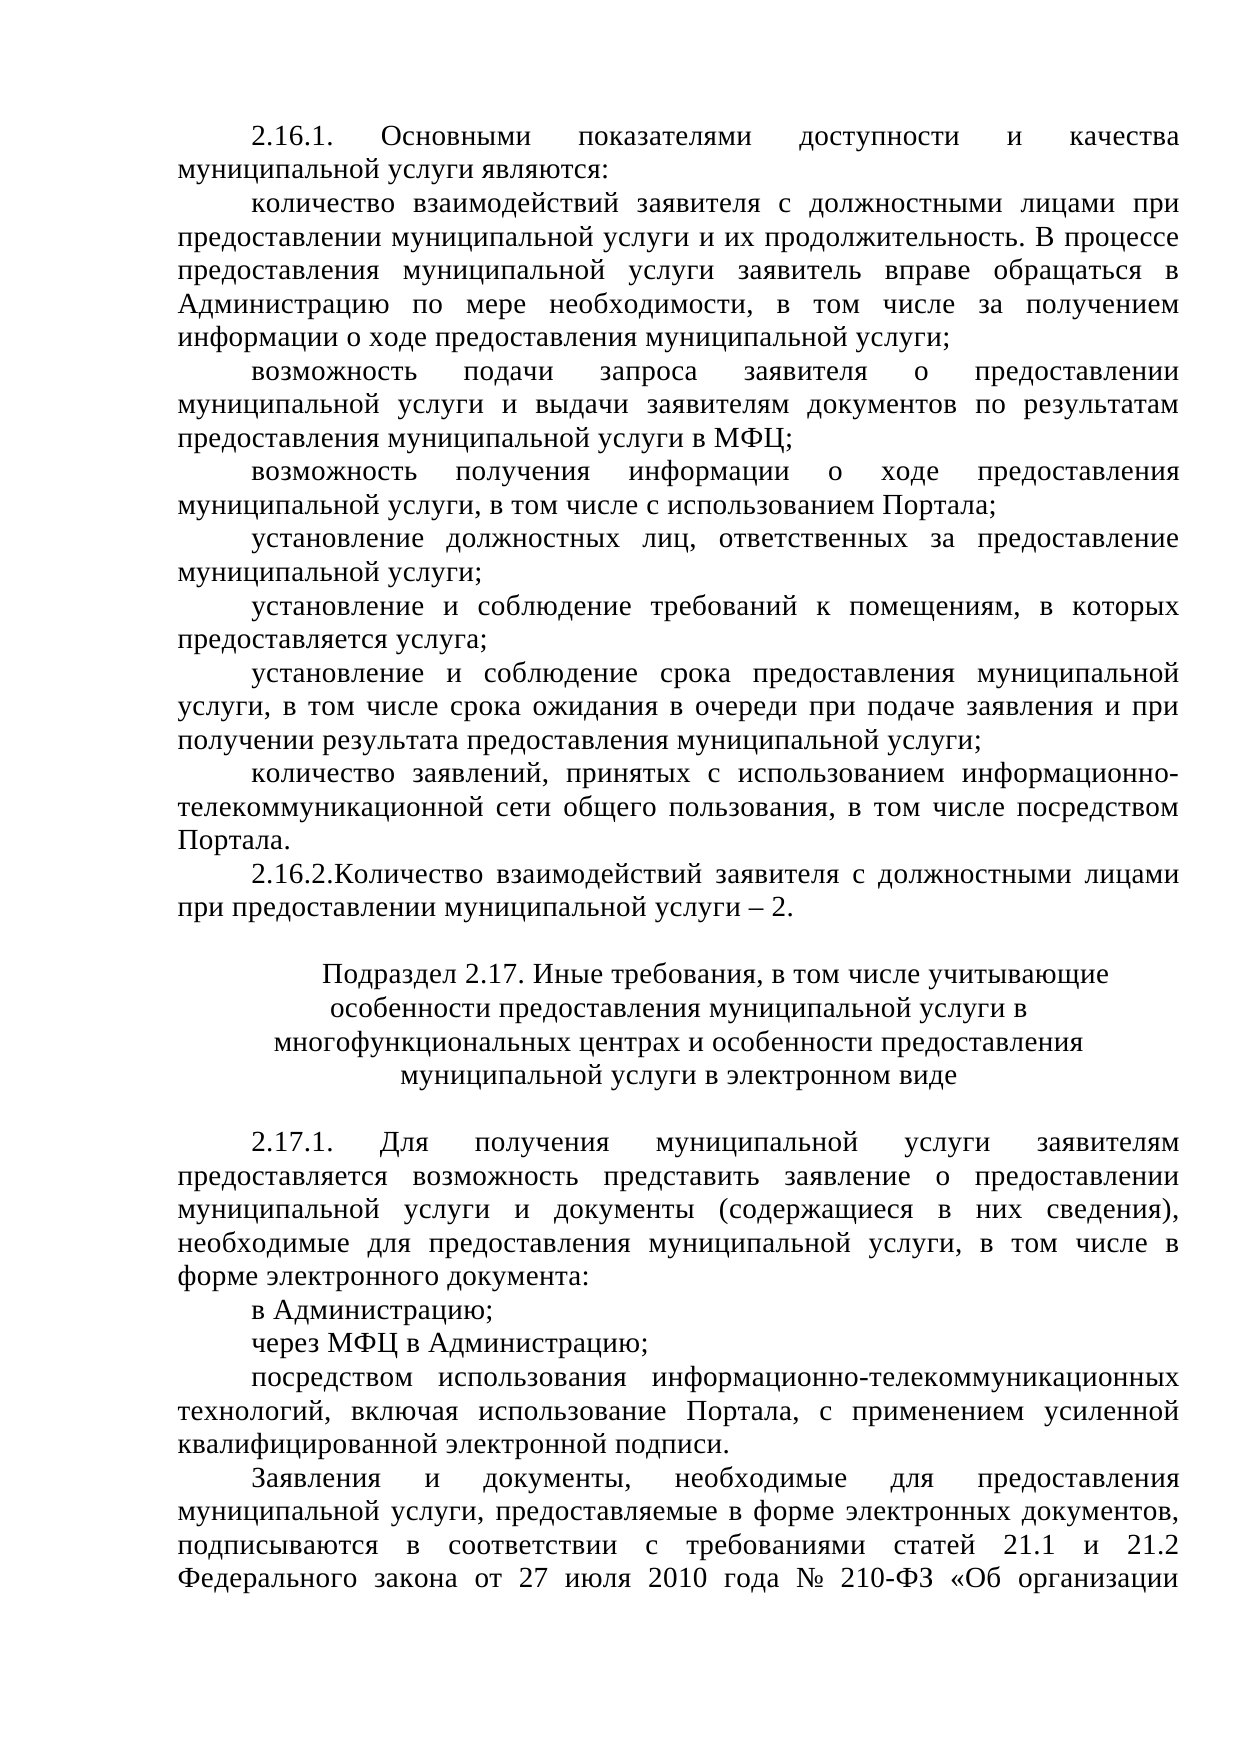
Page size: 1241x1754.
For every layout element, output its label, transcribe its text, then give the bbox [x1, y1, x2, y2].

text через МФЦ в Администрацию; [177, 1326, 1181, 1359]
text Подраздел 2.17. Иные требования, в том числе учитывающие особенности предоставления муниципальной услуги в многофункциональных центрах и особенности предоставления муниципальной услуги в электронном виде [177, 957, 1181, 1091]
text посредством использования информационно-телекоммуникационных технологий, включая использование Портала, с применением усиленной квалифицированной электронной подписи. [177, 1359, 1181, 1460]
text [177, 1460, 1181, 1594]
text установление и соблюдение срока предоставления муниципальной услуги, в том числе срока ожидания в очереди при подаче заявления и при получении результата предоставления муниципальной услуги; [177, 655, 1181, 755]
text 2.17.1. Для получения муниципальной услуги заявителям предоставляется возможность представить заявление о предоставлении муниципальной услуги и документы (содержащиеся в них сведения), необходимые для предоставления муниципальной услуги, в том числе в форме электронного документа: [177, 1124, 1181, 1292]
text количество взаимодействий заявителя с должностными лицами при предоставлении муниципальной услуги и их продолжительность. В процессе предоставления муниципальной услуги заявитель вправе обращаться в Администрацию по мере необходимости, в том числе за получением информации о ходе предоставления муниципальной услуги; [177, 185, 1181, 353]
text 2.16.2.Количество взаимодействий заявителя с должностными лицами при предоставлении муниципальной услуги – 2. [177, 856, 1181, 923]
text количество заявлений, принятых с использованием информационно-телекоммуникационной сети общего пользования, в том числе посредством Портала. [177, 755, 1181, 856]
text 2.16.1. Основными показателями доступности и качества муниципальной услуги являются: [177, 118, 1181, 185]
text установление должностных лиц, ответственных за предоставление муниципальной услуги; [177, 521, 1181, 588]
text установление и соблюдение требований к помещениям, в которых предоставляется услуга; [177, 588, 1181, 655]
text возможность получения информации о ходе предоставления муниципальной услуги, в том числе с использованием Портала; [177, 453, 1181, 521]
text возможность подачи запроса заявителя о предоставлении муниципальной услуги и выдачи заявителям документов по результатам предоставления муниципальной услуги в МФЦ; [177, 353, 1181, 453]
text в Администрацию; [177, 1292, 1181, 1326]
